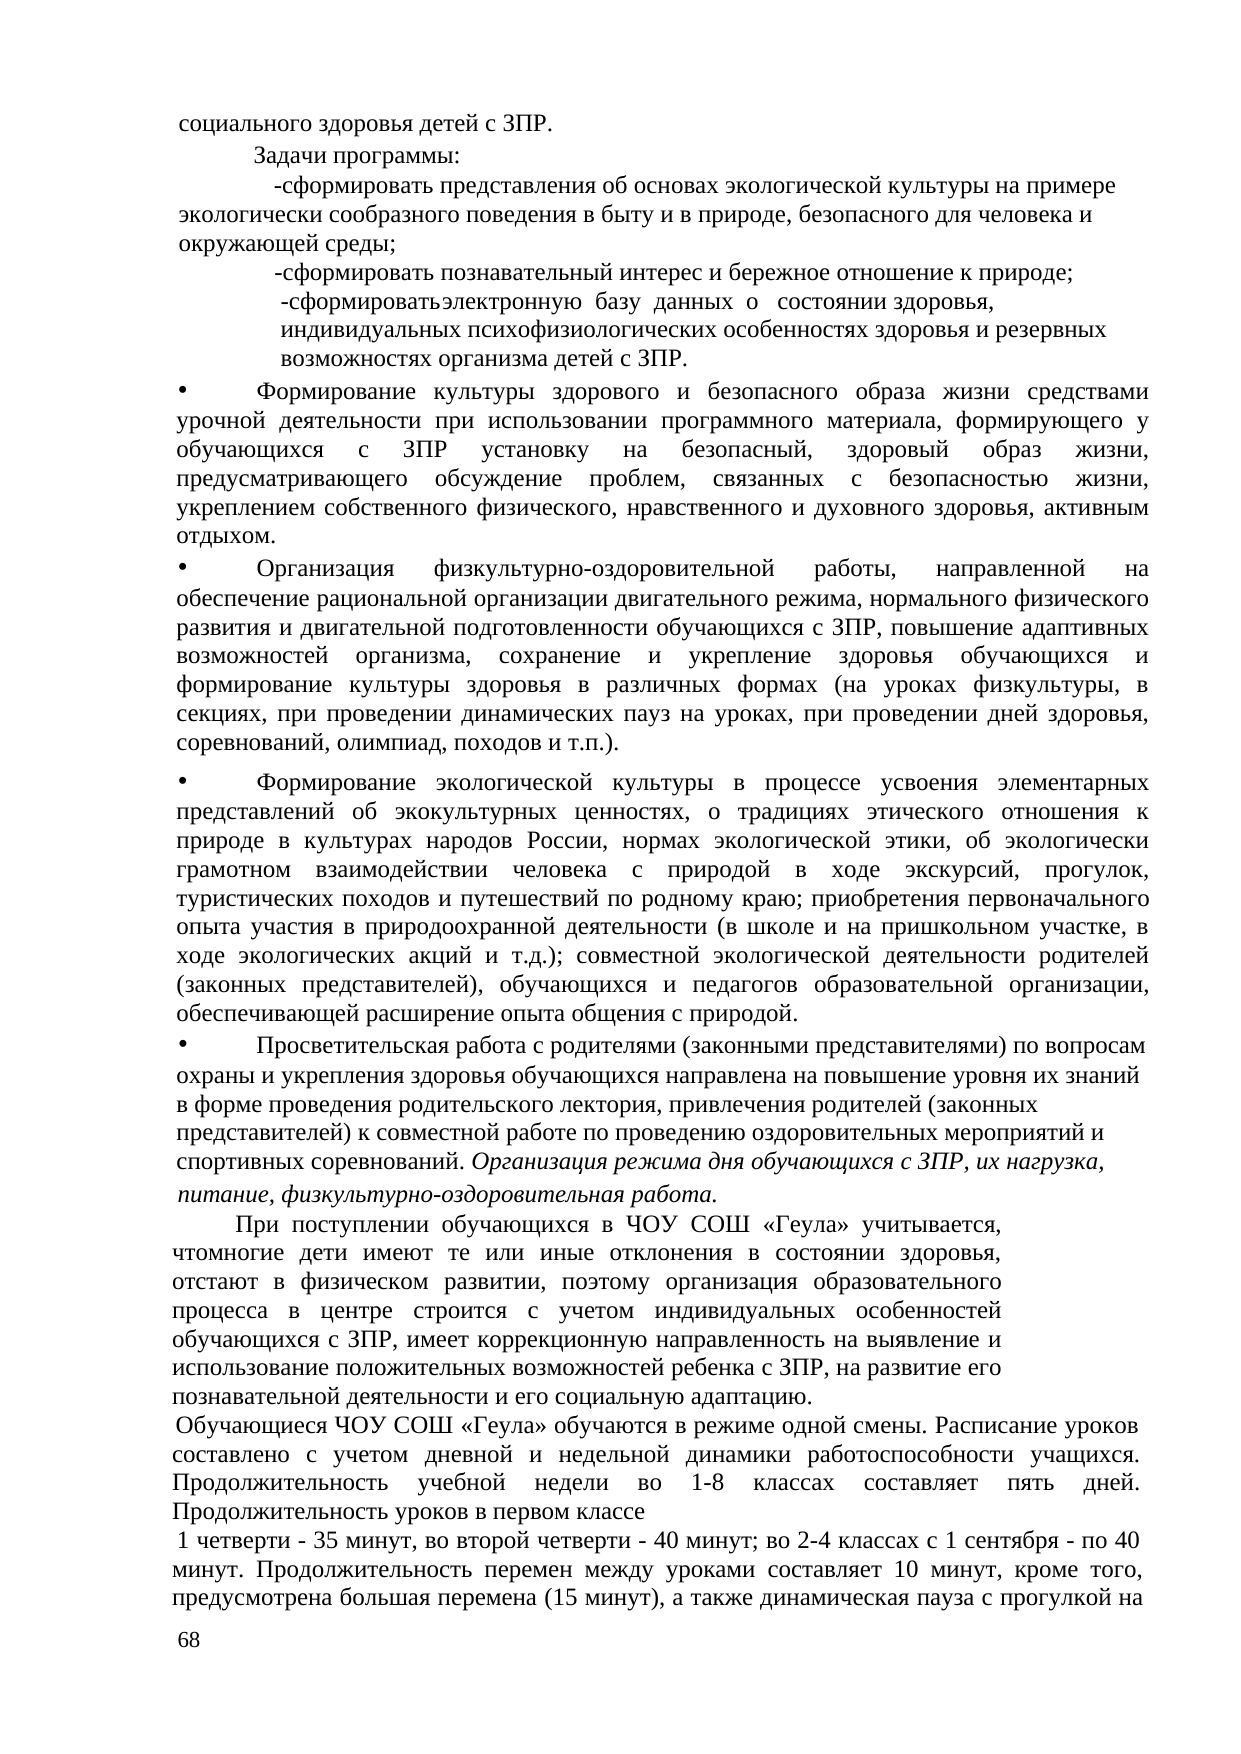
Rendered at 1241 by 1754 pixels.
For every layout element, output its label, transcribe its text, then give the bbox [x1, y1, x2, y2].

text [98, 1525, 1144, 1611]
text индивидуальных психофизиологических особенностях здоровья и резервных возможностях организма детей с ЗПР. [280, 314, 1128, 372]
list Формирование экологической культуры в процессе усвоения элементарных представлений об экокультурных ценностях, о традициях этического отношения к природе в культурах народов России, нормах экологической этики, об экологически грамотном взаимодействии человека с природой в ходе экскурсий, прогулок, туристических походов и путешествий по родному краю; приобретения первоначального опыта участия в природоохранной деятельности (в школе и на пришкольном участке, в ходе экологических акций и т.д.); совместной экологической деятельности родителей (законных представителей), обучающихся и педагогов образовательной организации, обеспечивающей расширение опыта общения с природой. [176, 763, 1150, 1026]
text Задачи программы: [253, 137, 1240, 171]
text При поступлении обучающихся в ЧОУ СОШ «Геула» учитывается, чтомногие дети имеют те или иные отклонения в состоянии здоровья, отстают в физическом развитии, поэтому организация образовательного процесса в центре строится с учетом индивидуальных особенностей обучающихся с ЗПР, имеет коррекционную направленность на выявление и использование положительных возможностей ребенка с ЗПР, на развитие его познавательной деятельности и его социальную адаптацию. [98, 1209, 1002, 1410]
text питание, физкультурно-оздоровительная работа. [177, 1175, 1240, 1209]
text -сформировать представления об основах экологической культуры на примере экологически сообразного поведения в быту и в природе, безопасного для человека и окружающей среды; [178, 171, 1146, 257]
text -сформировать познавательный интерес и бережное отношение к природе; [274, 257, 1091, 286]
list Организация физкультурно-оздоровительной работы, направленной на обеспечение рациональной организации двигательного режима, нормального физического развития и двигательной подготовленности обучающихся с ЗПР, повышение адаптивных возможностей организма, сохранение и укрепление здоровья обучающихся и формирование культуры здоровья в различных формах (на уроках физкультуры, в секциях, при проведении динамических пауз на уроках, при проведении дней здоровья, соревнований, олимпиад, походов и т.п.). [176, 549, 1150, 755]
list Просветительская работа с родителями (законными представителями) по вопросам охраны и укрепления здоровья обучающихся направлена на повышение уровня их знаний в форме проведения родительского лектория, привлечения родителей (законных представителей) к совместной работе по проведению оздоровительных мероприятий и спортивных соревнований. Организация режима дня обучающихся с ЗПР, их нагрузка, [176, 1026, 1149, 1175]
text -сформировать электронную..базу..данных..о...состоянии здоровья, [280, 286, 1128, 314]
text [178, 108, 1148, 137]
list Формирование культуры здорового и безопасного образа жизни средствами урочной деятельности при использовании программного материала, формирующего у обучающихся с ЗПР установку на безопасный, здоровый образ жизни, предусматривающего обсуждение проблем, связанных с безопасностью жизни, укреплением собственного физического, нравственного и духовного здоровья, активным отдыхом. [176, 372, 1150, 549]
text Обучающиеся ЧОУ СОШ «Геула» обучаются в режиме одной смены. Расписание уроков составлено с учетом дневной и недельной динамики работоспособности учащихся. Продолжительность учебной недели во 1-8 классах составляет пять дней. Продолжительность уроков в первом классе [98, 1410, 1141, 1525]
